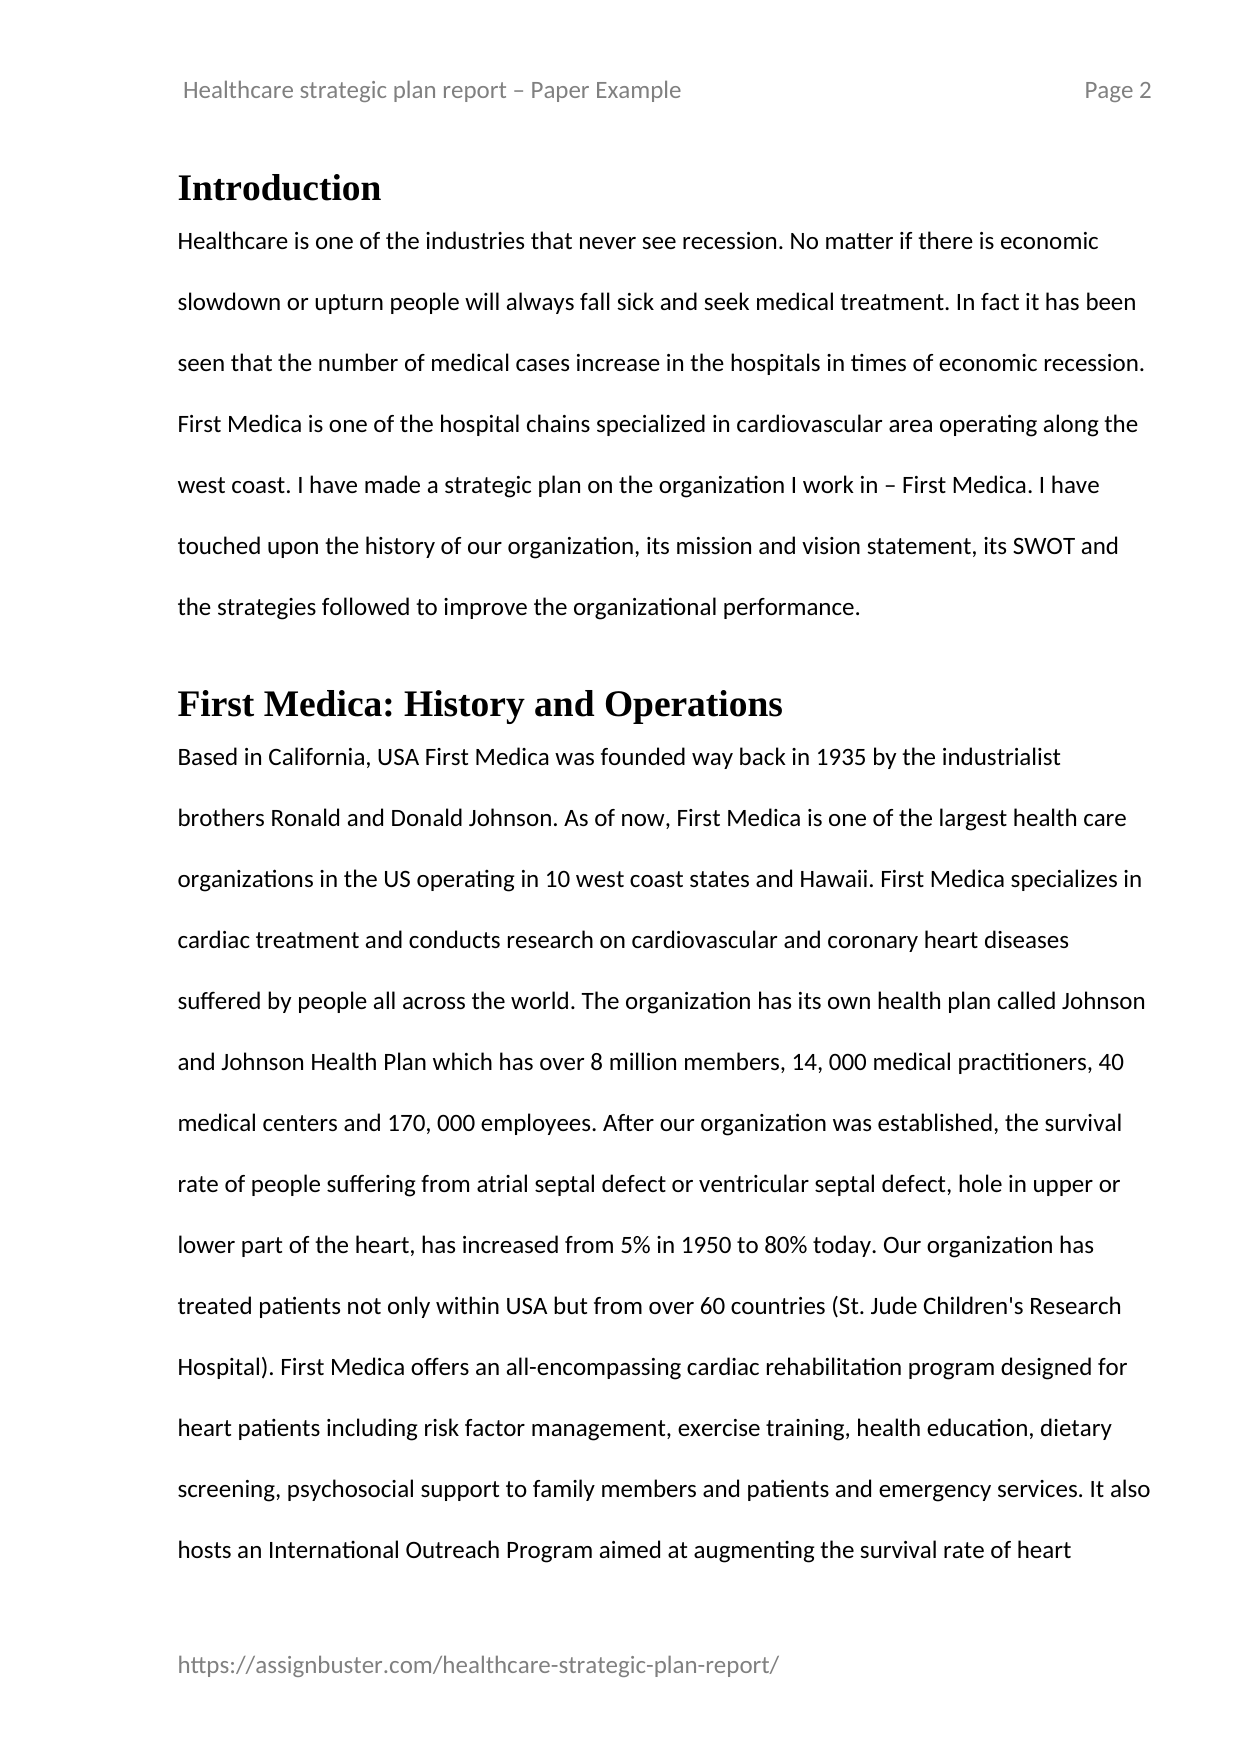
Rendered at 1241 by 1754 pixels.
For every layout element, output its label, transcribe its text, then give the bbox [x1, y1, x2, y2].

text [177, 741, 1152, 1565]
text Healthcare is one of the industries that never see recession. No matter if there is economic slowdown or upturn people will always fall sick and seek medical treatment. In fact it has been seen that the number of medical cases increase in the hospitals in times of economic recession. First Medica is one of the hospital chains specialized in cardiovascular area operating along the west coast. I have made a strategic plan on the organization I work in – First Medica. I have touched upon the history of our organization, its mission and vision statement, its SWOT and the strategies followed to improve the organizational performance. [177, 225, 1152, 622]
subtitle First Medica: History and Operations [177, 682, 1152, 725]
subtitle Introduction [177, 166, 1152, 209]
